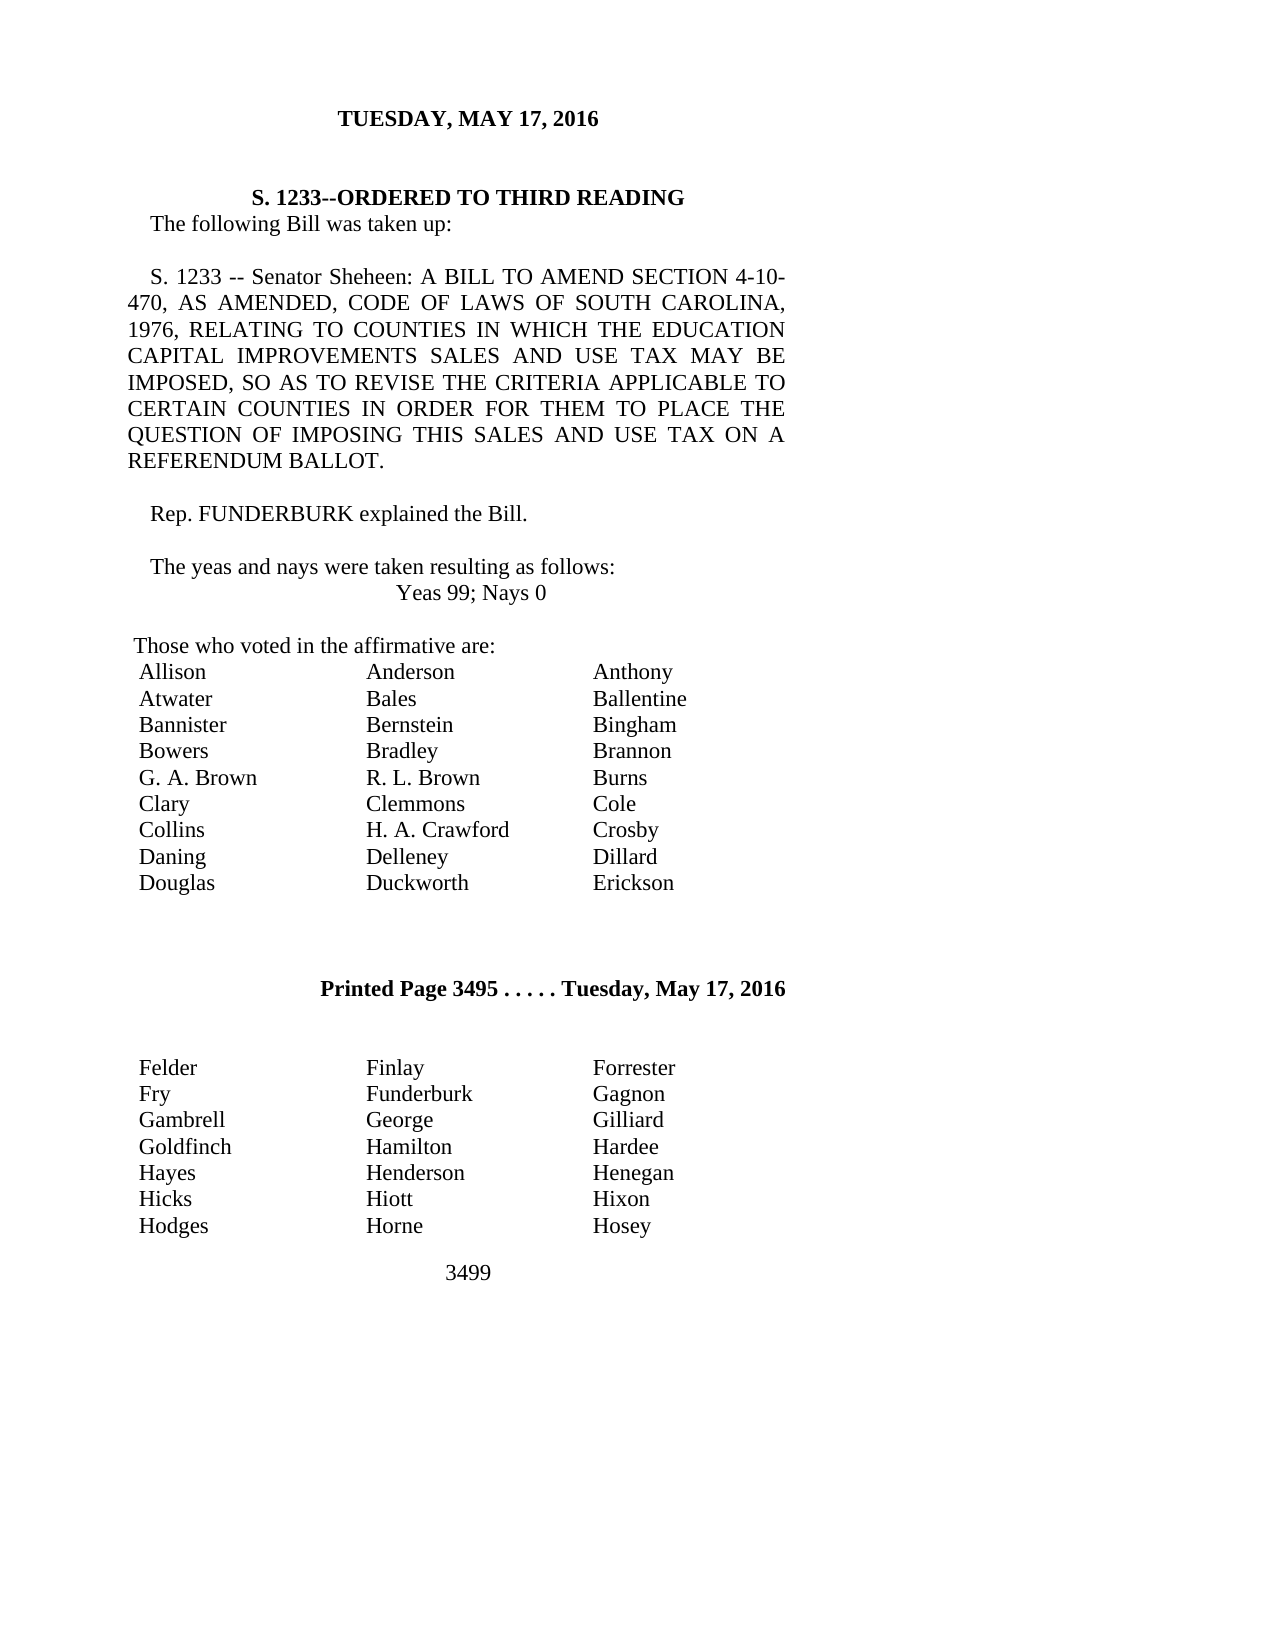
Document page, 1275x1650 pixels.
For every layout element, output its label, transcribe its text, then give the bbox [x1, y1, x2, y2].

table_cell Bingham [581, 711, 808, 737]
text S. 1233 -- Senator Sheheen: A BILL TO AMEND SECTION 4-10-470, AS AMENDED, CODE OF LAWS OF SOUTH CAROLINA, 1976, RELATING TO COUNTIES IN WHICH THE EDUCATION CAPITAL IMPROVEMENTS SALES AND USE TAX MAY BE IMPOSED, SO AS TO REVISE THE CRITERIA APPLICABLE TO CERTAIN COUNTIES IN ORDER FOR THEM TO PLACE THE QUESTION OF IMPOSING THIS SALES AND USE TAX ON A REFERENDUM BALLOT. [127, 263, 786, 474]
table_cell Collins [128, 817, 354, 843]
text S. 1233--ORDERED TO THIRD READING [127, 184, 786, 210]
table_cell R. L. Brown [355, 764, 581, 790]
text Those who voted in the affirmative are: [127, 632, 786, 658]
table_cell Duckworth [355, 869, 581, 896]
table_cell Hardee [581, 1133, 808, 1159]
table_cell Hixon [581, 1186, 808, 1212]
table_cell Cole [581, 790, 808, 817]
table_cell Bales [355, 685, 581, 711]
table_cell Atwater [128, 685, 354, 711]
table_cell Bernstein [355, 711, 581, 737]
table_header Finlay [355, 1054, 581, 1080]
table_cell Clary [128, 790, 354, 817]
table_cell Hayes [128, 1159, 354, 1186]
table_cell Horne [355, 1212, 581, 1238]
table_cell Burns [581, 764, 808, 790]
text Yeas 99; Nays 0 [127, 579, 786, 606]
table_cell Daning [128, 843, 354, 869]
table_cell Bannister [128, 711, 354, 737]
table_cell Hicks [128, 1186, 354, 1212]
text Rep. FUNDERBURK explained the Bill. [127, 500, 786, 527]
table_cell Bradley [355, 738, 581, 764]
table_header Anthony [581, 659, 808, 685]
table_cell Hiott [355, 1186, 581, 1212]
table_cell Crosby [581, 817, 808, 843]
table_cell Funderburk [355, 1080, 581, 1106]
table_header Felder [128, 1054, 354, 1080]
table_header Allison [128, 659, 354, 685]
table_cell Ballentine [581, 685, 808, 711]
text Printed Page 3495 . . . . . Tuesday, May 17, 2016 [127, 975, 786, 1001]
table_cell Erickson [581, 869, 808, 896]
table_cell G. A. Brown [128, 764, 354, 790]
table_cell Goldfinch [128, 1133, 354, 1159]
table_cell Hamilton [355, 1133, 581, 1159]
table_cell Hodges [128, 1212, 354, 1238]
table_header Forrester [581, 1054, 808, 1080]
table_cell Henderson [355, 1159, 581, 1186]
table_cell Hosey [581, 1212, 808, 1238]
table_cell George [355, 1106, 581, 1133]
table_header Anderson [355, 659, 581, 685]
table_cell Fry [128, 1080, 354, 1106]
text The yeas and nays were taken resulting as follows: [127, 553, 786, 579]
table_cell Douglas [128, 869, 354, 896]
table_cell Clemmons [355, 790, 581, 817]
table_cell Dillard [581, 843, 808, 869]
table_cell Gagnon [581, 1080, 808, 1106]
table_cell Henegan [581, 1159, 808, 1186]
table_cell H. A. Crawford [355, 817, 581, 843]
table_cell Gilliard [581, 1106, 808, 1133]
table_cell Gambrell [128, 1106, 354, 1133]
text The following Bill was taken up: [127, 210, 786, 237]
table_cell Bowers [128, 738, 354, 764]
table_cell Brannon [581, 738, 808, 764]
table_cell Delleney [355, 843, 581, 869]
